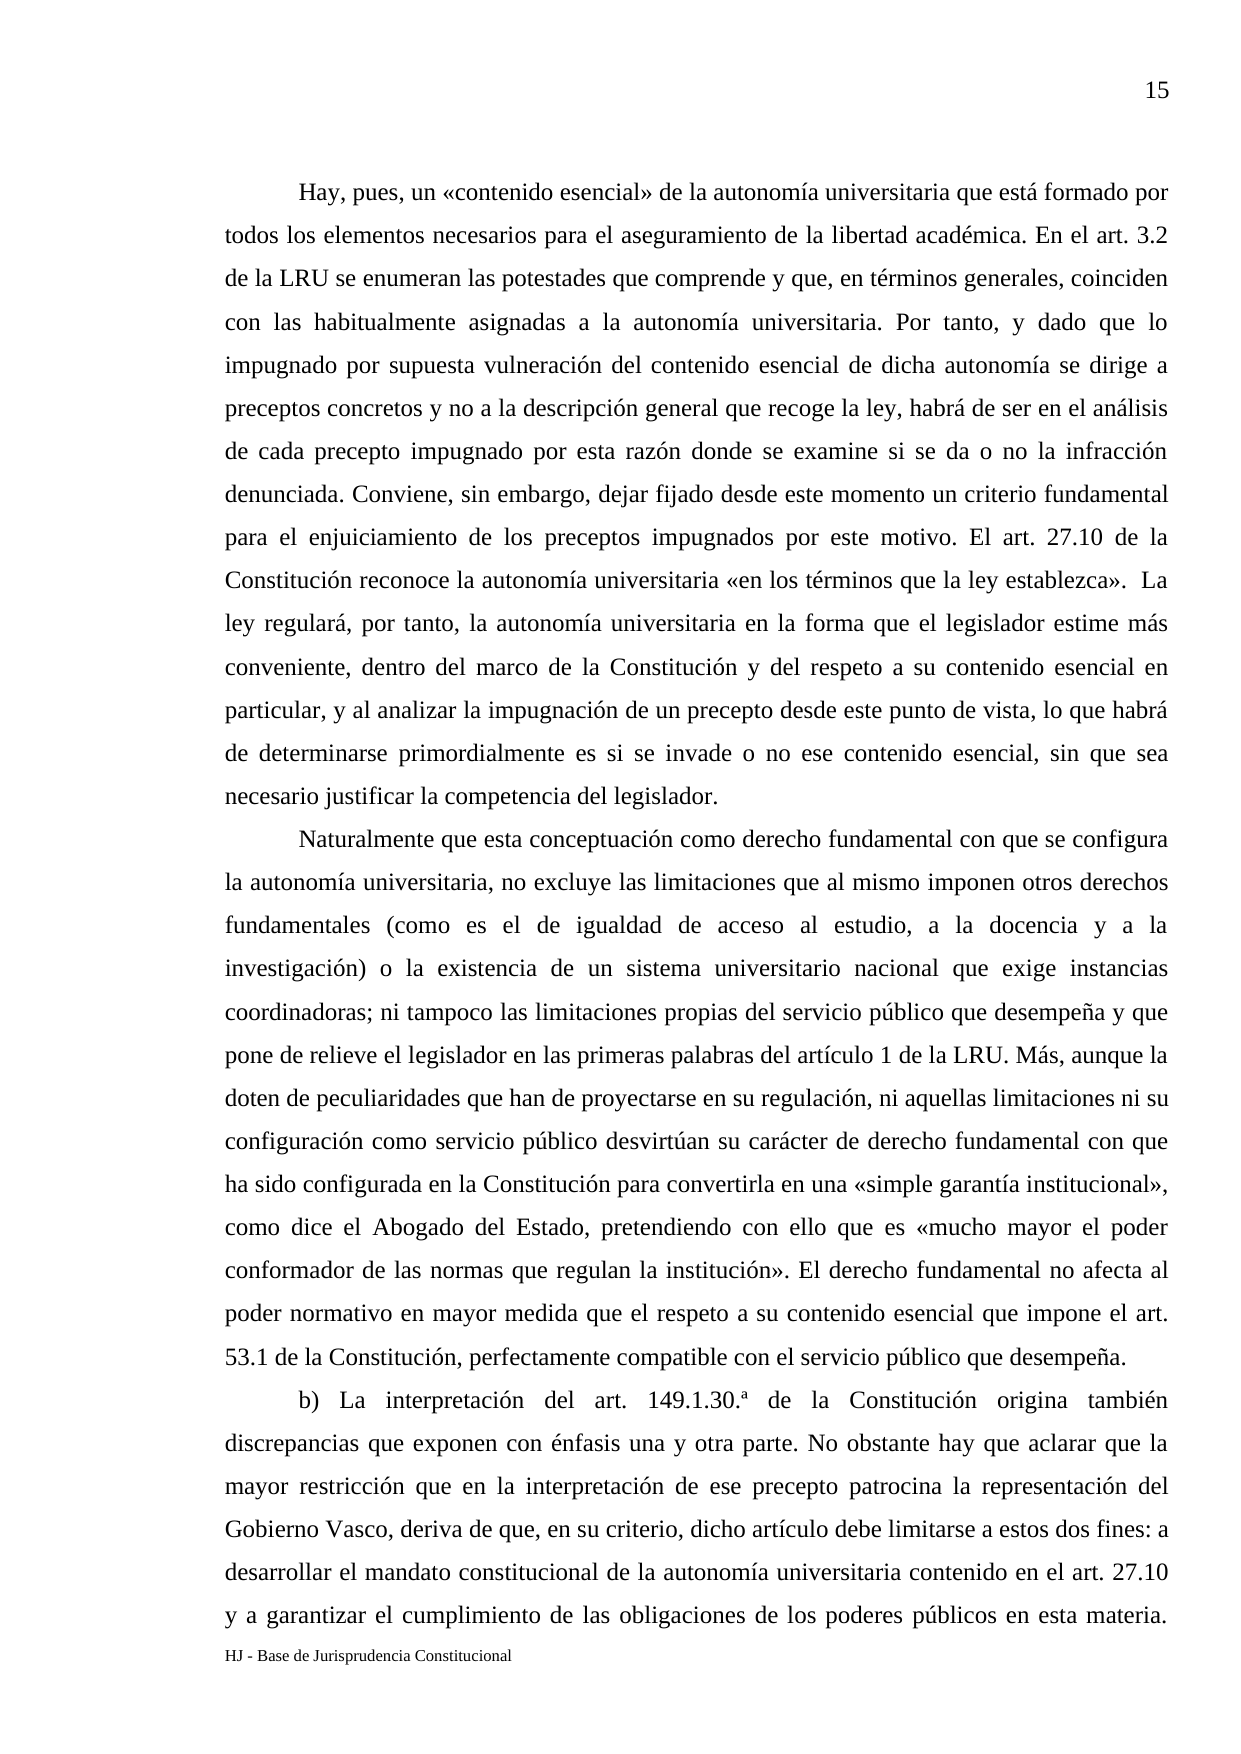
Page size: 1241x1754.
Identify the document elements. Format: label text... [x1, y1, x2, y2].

text Naturalmente que esta conceptuación como derecho fundamental con que se configura la autonomía universitaria, no excluye las limitaciones que al mismo imponen otros derechos fundamentales (como es el de igualdad de acceso al estudio, a la docencia y a la investigación) o la existencia de un sistema universitario nacional que exige instancias coordinadoras; ni tampoco las limitaciones propias del servicio público que desempeña y que pone de relieve el legislador en las primeras palabras del artículo 1 de la LRU. Más, aunque la doten de peculiaridades que han de proyectarse en su regulación, ni aquellas limitaciones ni su configuración como servicio público desvirtúan su carácter de derecho fundamental con que ha sido configurada en la Constitución para convertirla en una «simple garantía institucional», como dice el Abogado del Estado, pretendiendo con ello que es «mucho mayor el poder conformador de las normas que regulan la institución». El derecho fundamental no afecta al poder normativo en mayor medida que el respeto a su contenido esencial que impone el art. 53.1 de la Constitución, perfectamente compatible con el servicio público que desempeña. [224, 824, 1169, 1370]
text Hay, pues, un «contenido esencial» de la autonomía universitaria que está formado por todos los elementos necesarios para el aseguramiento de la libertad académica. En el art. 3.2 de la LRU se enumeran las potestades que comprende y que, en términos generales, coinciden con las habitualmente asignadas a la autonomía universitaria. Por tanto, y dado que lo impugnado por supuesta vulneración del contenido esencial de dicha autonomía se dirige a preceptos concretos y no a la descripción general que recoge la ley, habrá de ser en el análisis de cada precepto impugnado por esta razón donde se examine si se da o no la infracción denunciada. Conviene, sin embargo, dejar fijado desde este momento un criterio fundamental para el enjuiciamiento de los preceptos impugnados por este motivo. El art. 27.10 de la Constitución reconoce la autonomía universitaria «en los términos que la ley establezca». La ley regulará, por tanto, la autonomía universitaria en la forma que el legislador estime más conveniente, dentro del marco de la Constitución y del respeto a su contenido esencial en particular, y al analizar la impugnación de un precepto desde este punto de vista, lo que habrá de determinarse primordialmente es si se invade o no ese contenido esencial, sin que sea necesario justificar la competencia del legislador. [224, 177, 1169, 810]
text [224, 1385, 1169, 1629]
